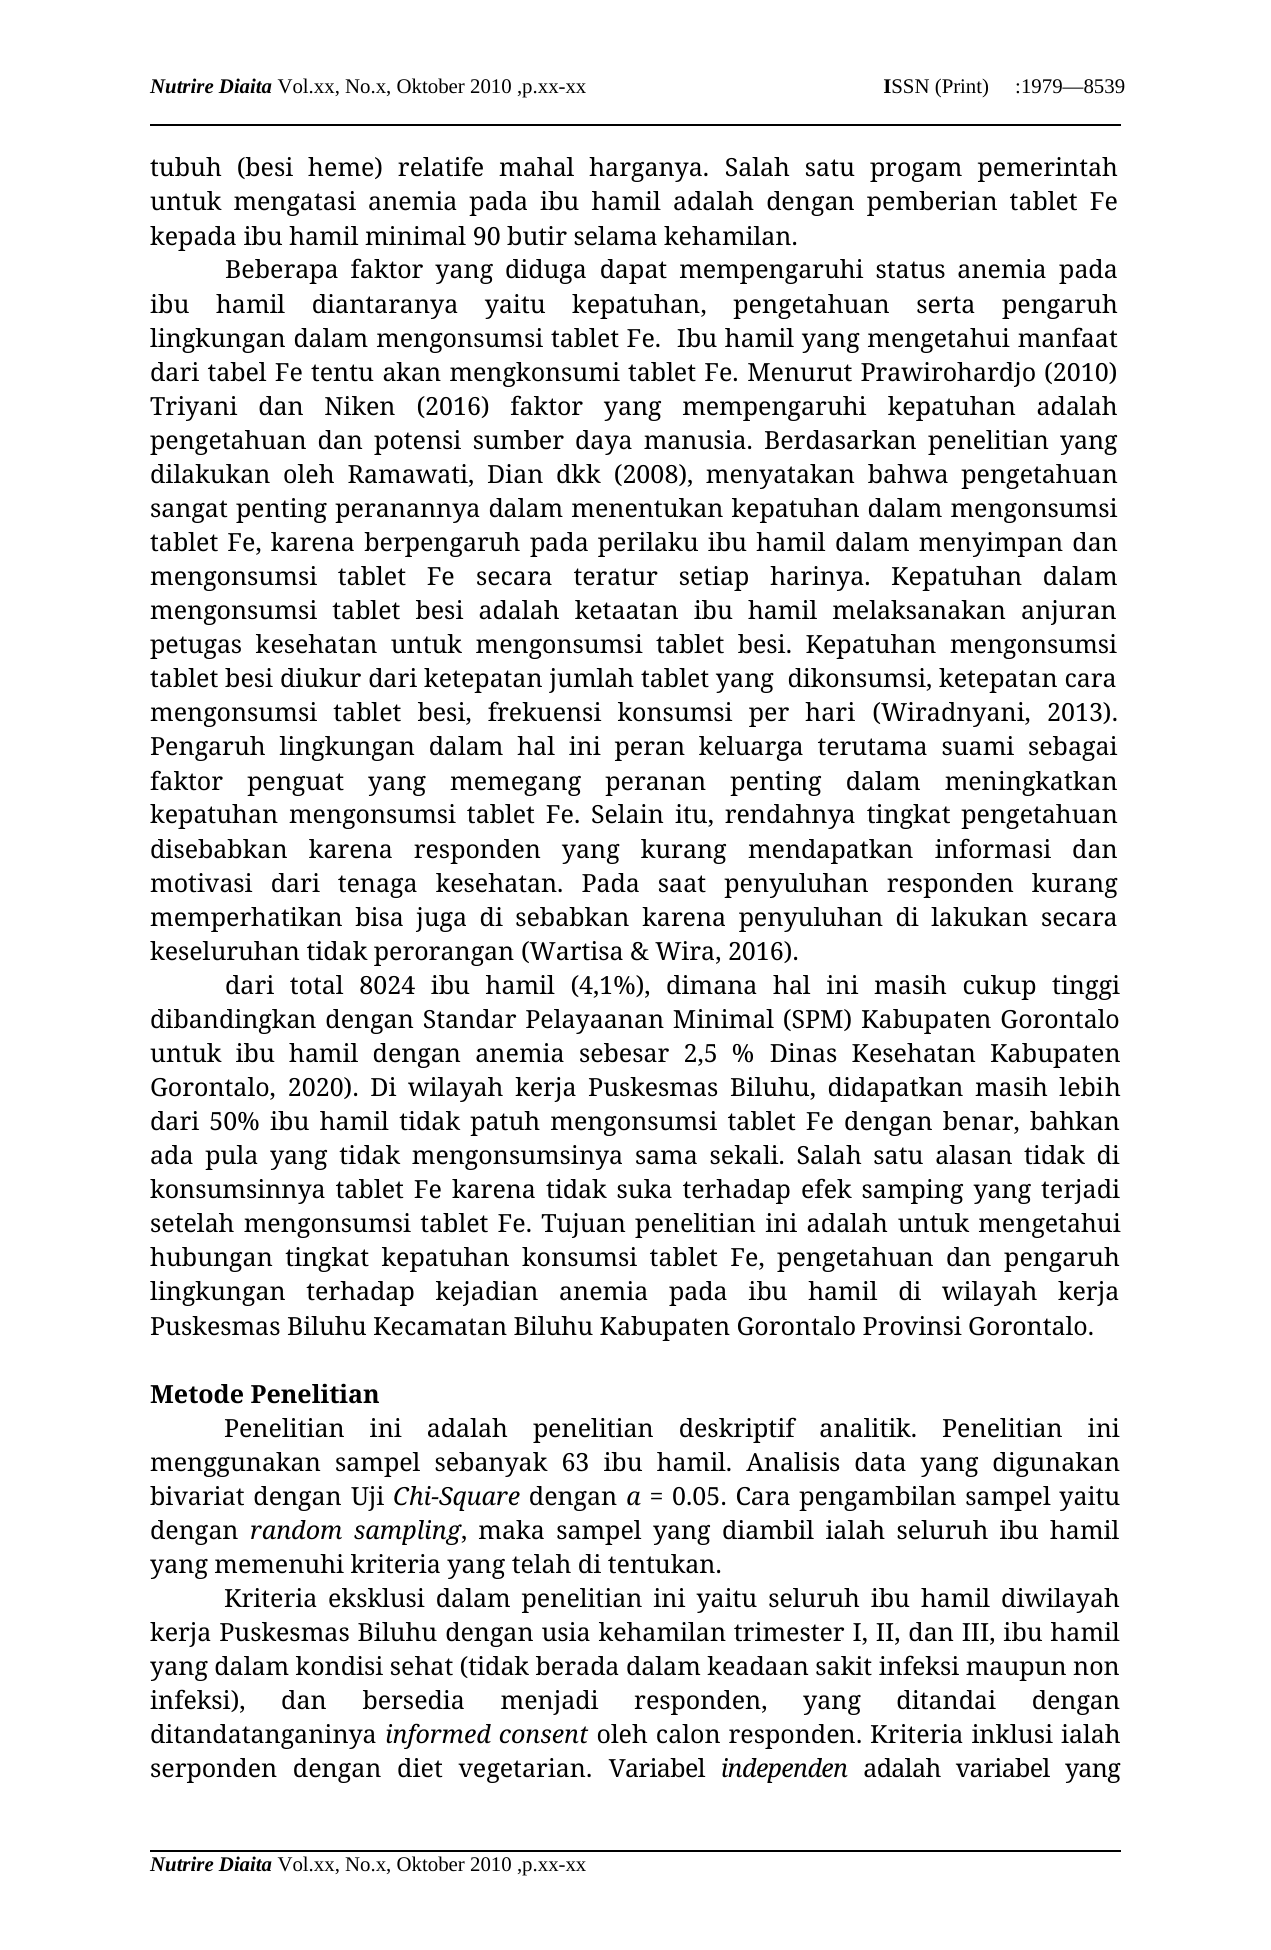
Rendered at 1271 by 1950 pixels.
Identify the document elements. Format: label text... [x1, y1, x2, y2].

text dari total 8024 ibu hamil (4,1%), dimana hal ini masih cukup tinggi dibandingkan dengan Standar Pelayaanan Minimal (SPM) Kabupaten Gorontalo untuk ibu hamil dengan anemia sebesar 2,5 % Dinas Kesehatan Kabupaten Gorontalo, 2020). Di wilayah kerja Puskesmas Biluhu, didapatkan masih lebih dari 50% ibu hamil tidak patuh mengonsumsi tablet Fe dengan benar, bahkan ada pula yang tidak mengonsumsinya sama sekali. Salah satu alasan tidak di konsumsinnya tablet Fe karena tidak suka terhadap efek samping yang terjadi setelah mengonsumsi tablet Fe. Tujuan penelitian ini adalah untuk mengetahui hubungan tingkat kepatuhan konsumsi tablet Fe, pengetahuan dan pengaruh lingkungan terhadap kejadian anemia pada ibu hamil di wilayah kerja Puskesmas Biluhu Kecamatan Biluhu Kabupaten Gorontalo Provinsi Gorontalo. [150, 967, 1121, 1342]
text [150, 150, 1118, 252]
text Metode Penelitian [150, 1376, 1121, 1410]
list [150, 1581, 1121, 1785]
text Beberapa faktor yang diduga dapat mempengaruhi status anemia pada ibu hamil diantaranya yaitu kepatuhan, pengetahuan serta pengaruh lingkungan dalam mengonsumsi tablet Fe. Ibu hamil yang mengetahui manfaat dari tabel Fe tentu akan mengkonsumi tablet Fe. Menurut Prawirohardjo (2010) Triyani dan Niken (2016) faktor yang mempengaruhi kepatuhan adalah pengetahuan dan potensi sumber daya manusia. Berdasarkan penelitian yang dilakukan oleh Ramawati, Dian dkk (2008), menyatakan bahwa pengetahuan sangat penting peranannya dalam menentukan kepatuhan dalam mengonsumsi tablet Fe, karena berpengaruh pada perilaku ibu hamil dalam menyimpan dan mengonsumsi tablet Fe secara teratur setiap harinya. Kepatuhan dalam mengonsumsi tablet besi adalah ketaatan ibu hamil melaksanakan anjuran petugas kesehatan untuk mengonsumsi tablet besi. Kepatuhan mengonsumsi tablet besi diukur dari ketepatan jumlah tablet yang dikonsumsi, ketepatan cara mengonsumsi tablet besi, frekuensi konsumsi per hari (Wiradnyani, 2013). Pengaruh lingkungan dalam hal ini peran keluarga terutama suami sebagai faktor penguat yang memegang peranan penting dalam meningkatkan kepatuhan mengonsumsi tablet Fe. Selain itu, rendahnya tingkat pengetahuan disebabkan karena responden yang kurang mendapatkan informasi dan motivasi dari tenaga kesehatan. Pada saat penyuluhan responden kurang memperhatikan bisa juga di sebabkan karena penyuluhan di lakukan secara keseluruhan tidak perorangan (Wartisa & Wira, 2016). [150, 252, 1118, 967]
list Penelitian ini adalah penelitian deskriptif analitik. Penelitian ini menggunakan sampel sebanyak 63 ibu hamil. Analisis data yang digunakan bivariat dengan Uji Chi-Square dengan a = 0.05. Cara pengambilan sampel yaitu dengan random sampling, maka sampel yang diambil ialah seluruh ibu hamil yang memenuhi kriteria yang telah di tentukan. [150, 1410, 1121, 1581]
